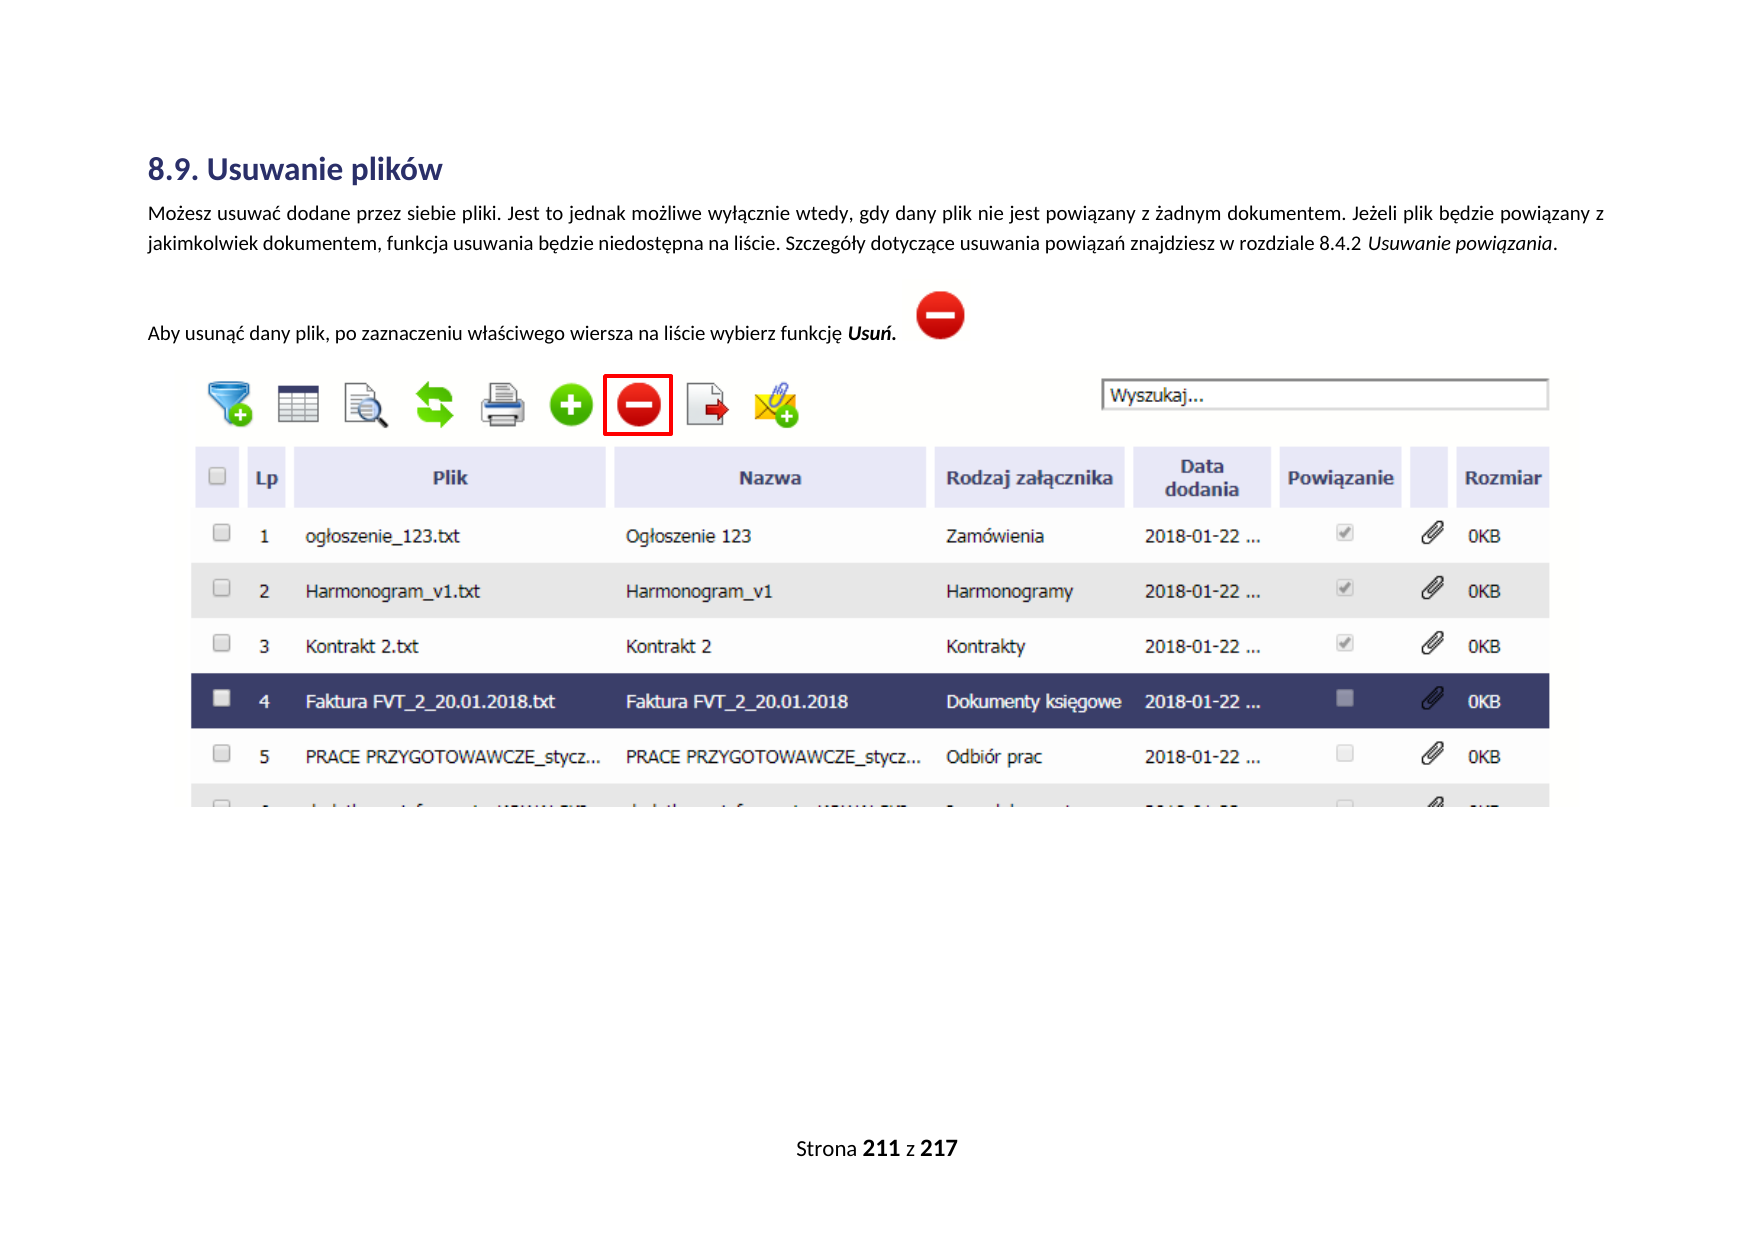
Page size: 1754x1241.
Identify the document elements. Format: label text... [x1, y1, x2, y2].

text Możesz usuwać dodane przez siebie pliki. Jest to jednak możliwe wyłącznie wtedy, gdy dany plik nie jest powiązany z żadnym dokumentem. Jeżeli plik będzie powiązany z jakimkolwiek dokumentem, funkcja usuwania będzie niedostępna na liście. Szczegóły dotyczące usuwania powiązań znajdziesz w rozdziale 8.4.2 Usuwanie powiązania. [148, 201, 1606, 255]
text Aby usunąć dany plik, po zaznaczeniu właściwego wiersza na liście wybierz funkcję Usuń. [148, 280, 1606, 346]
picture [174, 370, 1580, 807]
picture [901, 279, 971, 341]
subtitle Usuwanie plików [148, 148, 1606, 188]
